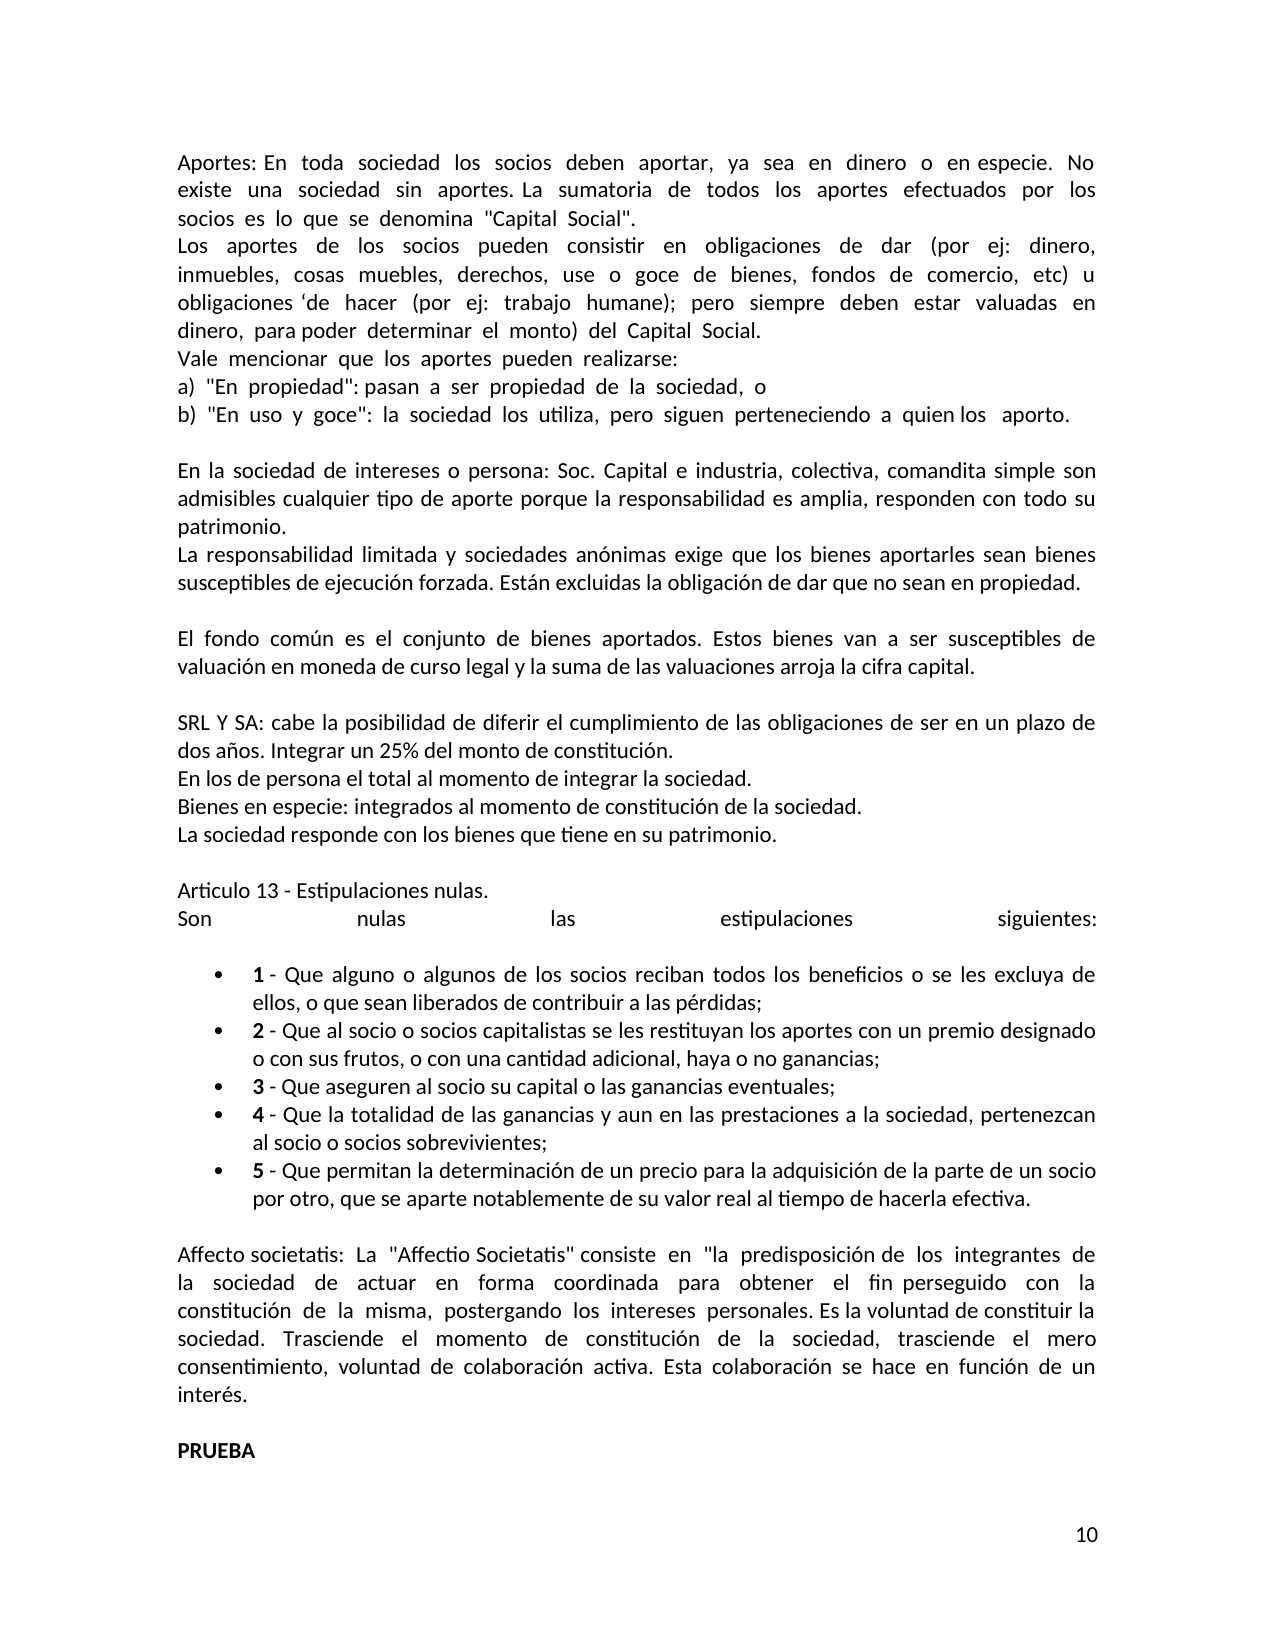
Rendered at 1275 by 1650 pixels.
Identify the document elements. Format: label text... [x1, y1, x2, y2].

list 3 - Que aseguren al socio su capital o las ganancias eventuales; [215, 1072, 1098, 1100]
list 4 - Que la totalidad de las ganancias y aun en las prestaciones a la sociedad, pertenezcan al socio o socios sobrevivientes; [215, 1100, 1098, 1156]
text Affecto societatis: La "Affectio Societatis" consiste en "la predisposición de los integrantes de la sociedad de actuar en forma coordinada para obtener el fin perseguido con la constitución de la misma, postergando los intereses personales. Es la voluntad de constituir la sociedad. Trasciende el momento de constitución de la sociedad, trasciende el mero consentimiento, voluntad de colaboración activa. Esta colaboración se hace en función de un interés. [177, 1240, 1098, 1408]
list 1 - Que alguno o algunos de los socios reciban todos los beneficios o se les excluya de ellos, o que sean liberados de contribuir a las pérdidas; [215, 960, 1098, 1016]
list 5 - Que permitan la determinación de un precio para la adquisición de la parte de un socio por otro, que se aparte notablemente de su valor real al tiempo de hacerla efectiva. [215, 1156, 1098, 1212]
text Son nulas las estipulaciones siguientes: [177, 904, 1098, 960]
text Los aportes de los socios pueden consistir en obligaciones de dar (por ej: dinero, inmuebles, cosas muebles, derechos, use o goce de bienes, fondos de comercio, etc) u obligaciones ‘de hacer (por ej: trabajo humane); pero siempre deben estar valuadas en dinero, para poder determinar el monto) del Capital Social. [177, 232, 1098, 344]
text En la sociedad de intereses o persona: Soc. Capital e industria, colectiva, comandita simple son admisibles cualquier tipo de aporte porque la responsabilidad es amplia, responden con todo su patrimonio. [177, 456, 1098, 540]
text b) "En uso y goce": la sociedad los utiliza, pero siguen perteneciendo a quien los aporto. [177, 400, 1098, 428]
text El fondo común es el conjunto de bienes aportados. Estos bienes van a ser susceptibles de valuación en moneda de curso legal y la suma de las valuaciones arroja la cifra capital. [177, 624, 1098, 680]
text Vale mencionar que los aportes pueden realizarse: [177, 344, 1098, 372]
text Bienes en especie: integrados al momento de constitución de la sociedad. [177, 792, 1098, 820]
text Aportes: En toda sociedad los socios deben aportar, ya sea en dinero o en especie. No existe una sociedad sin aportes. La sumatoria de todos los aportes efectuados por los socios es lo que se denomina "Capital Social". [177, 148, 1098, 232]
text La responsabilidad limitada y sociedades anónimas exige que los bienes aportarles sean bienes susceptibles de ejecución forzada. Están excluidas la obligación de dar que no sean en propiedad. [177, 540, 1098, 596]
list 2 - Que al socio o socios capitalistas se les restituyan los aportes con un premio designado o con sus frutos, o con una cantidad adicional, haya o no ganancias; [215, 1016, 1098, 1072]
text Articulo 13 - Estipulaciones nulas. [177, 876, 1098, 904]
text PRUEBA [177, 1437, 1098, 1464]
text En los de persona el total al momento de integrar la sociedad. [177, 764, 1098, 792]
text La sociedad responde con los bienes que tiene en su patrimonio. [177, 820, 1098, 848]
text a) "En propiedad": pasan a ser propiedad de la sociedad, o [177, 372, 1098, 400]
text SRL Y SA: cabe la posibilidad de diferir el cumplimiento de las obligaciones de ser en un plazo de dos años. Integrar un 25% del monto de constitución. [177, 708, 1098, 764]
